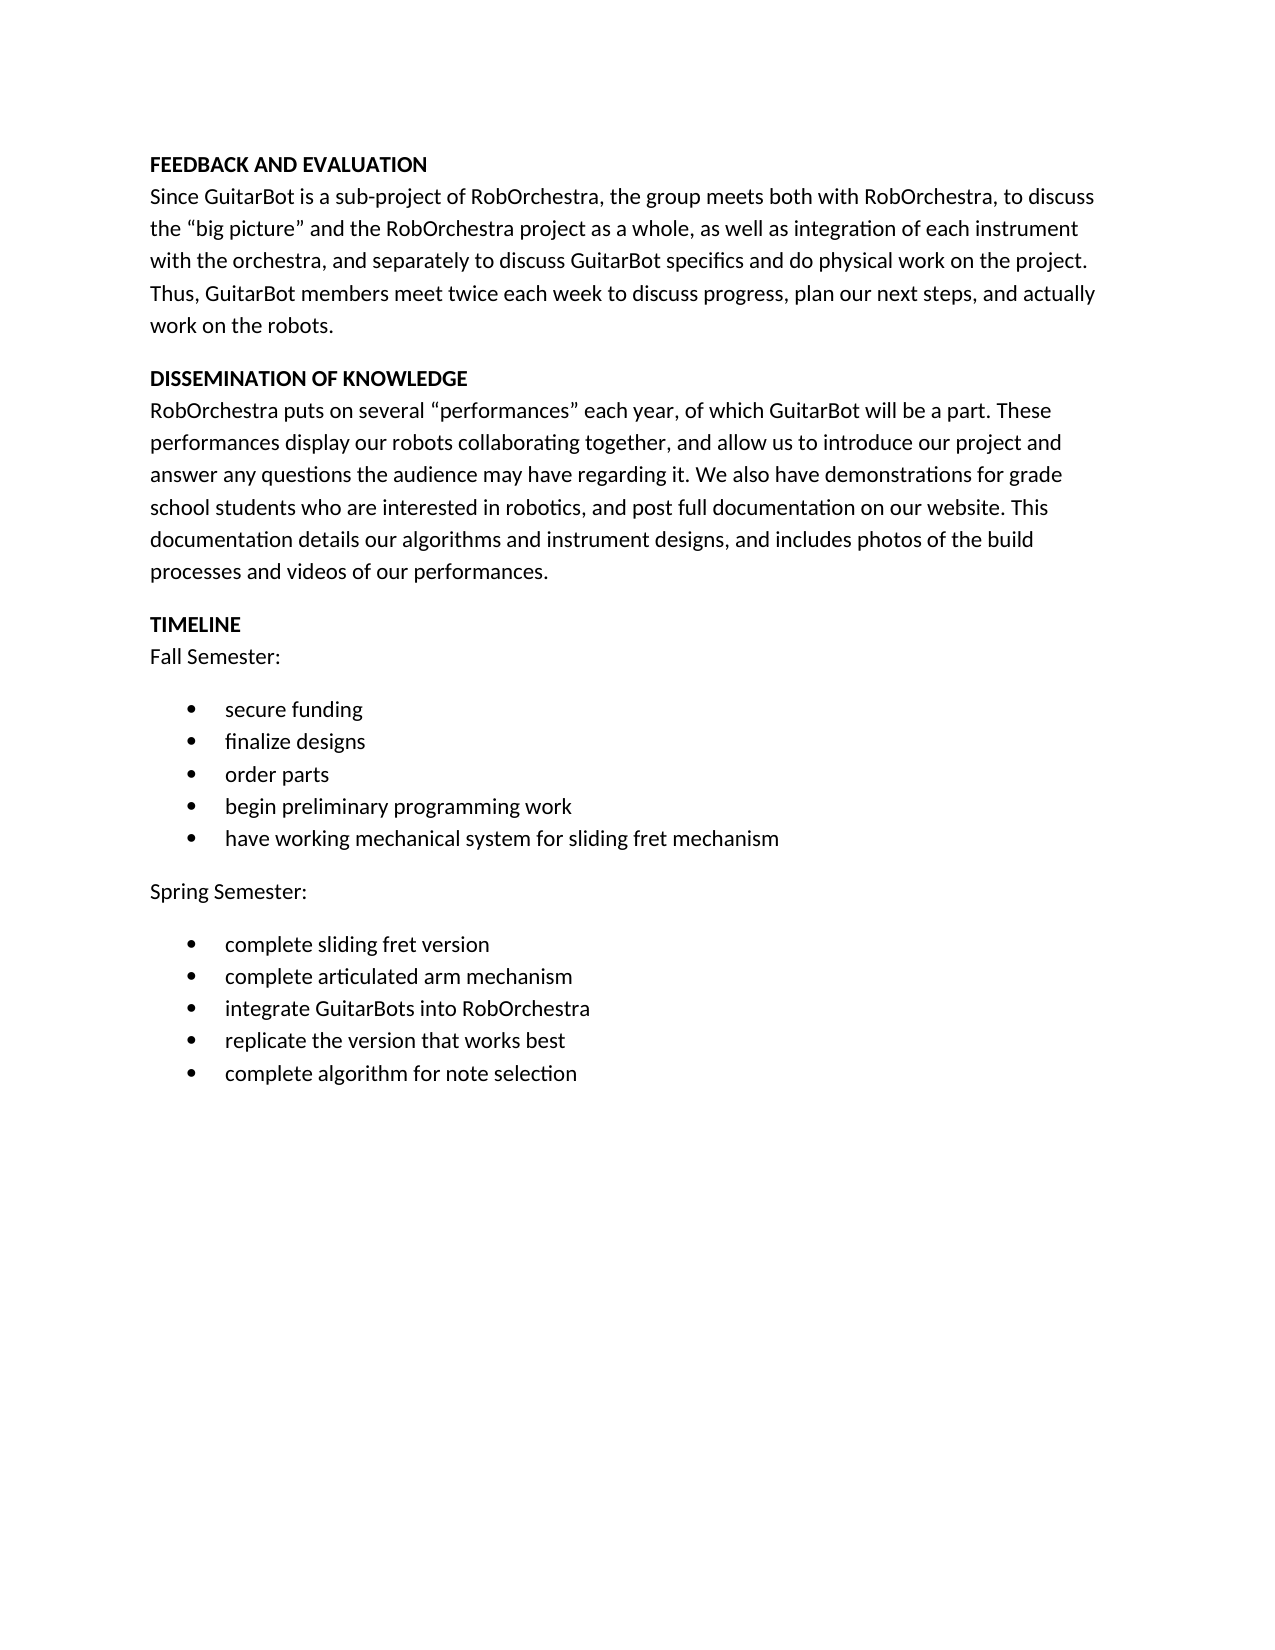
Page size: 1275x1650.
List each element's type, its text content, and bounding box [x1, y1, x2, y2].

text DISSEMINATION OF KNOWLEDGE RobOrchestra puts on several “performances” each year, of which GuitarBot will be a part. These performances display our robots collaborating together, and allow us to introduce our project and answer any questions the audience may have regarding it. We also have demonstrations for grade school students who are interested in robotics, and post full documentation on our website. This documentation details our algorithms and instrument designs, and includes photos of the build processes and videos of our performances. [150, 364, 1125, 585]
list complete sliding fret version [187, 930, 1125, 958]
text FEEDBACK AND EVALUATION Since GuitarBot is a sub-project of RobOrchestra, the group meets both with RobOrchestra, to discuss the “big picture” and the RobOrchestra project as a whole, as well as integration of each instrument with the orchestra, and separately to discuss GuitarBot specifics and do physical work on the project. Thus, GuitarBot members meet twice each week to discuss progress, plan our next steps, and actually work on the robots. [150, 150, 1125, 339]
list replicate the version that works best [187, 1027, 1125, 1055]
list begin preliminary programming work [187, 792, 1125, 820]
list finalize designs [187, 727, 1125, 756]
list complete algorithm for note selection [187, 1059, 1125, 1087]
list integrate GuitarBots into RobOrchestra [187, 994, 1125, 1022]
list have working mechanical system for sliding fret mechanism [187, 824, 1125, 852]
text Spring Semester: [150, 877, 1125, 905]
list secure funding [187, 695, 1125, 723]
list order parts [187, 760, 1125, 788]
list complete articulated arm mechanism [187, 962, 1125, 990]
text TIMELINE Fall Semester: [150, 610, 1125, 670]
